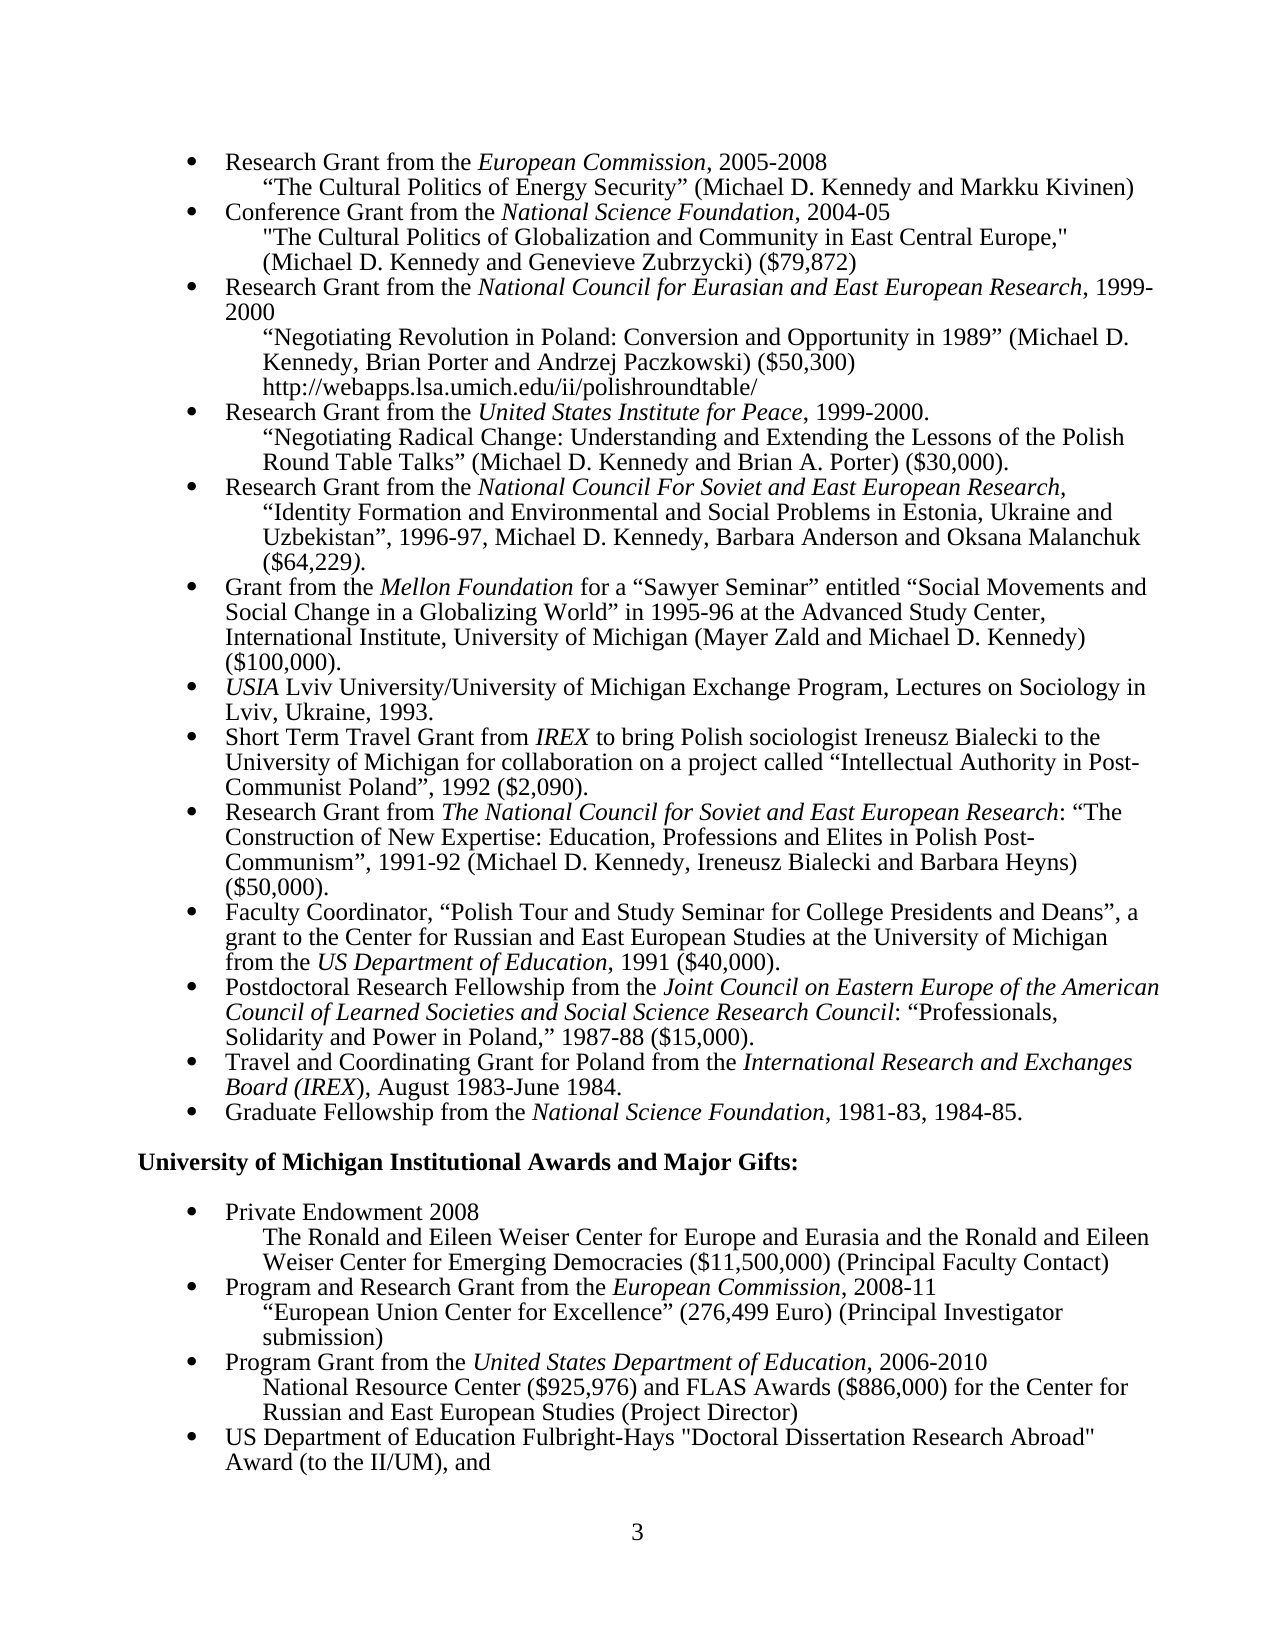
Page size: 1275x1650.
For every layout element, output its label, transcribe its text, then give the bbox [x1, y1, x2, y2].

list Postdoctoral Research Fellowship from the Joint Council on Eastern Europe of the American Council of Learned Societies and Social Science Research Council: “Professionals, Solidarity and Power in Poland,” 1987-88 ($15,000). [187, 975, 1162, 1050]
text "The Cultural Politics of Globalization and Community in East Central Europe," (Michael D. Kennedy and Genevieve Zubrzycki) ($79,872) [262, 225, 1162, 275]
list Graduate Fellowship from the National Science Foundation, 1981-83, 1984-85. [187, 1100, 1162, 1125]
list Research Grant from the National Council for Eurasian and East European Research, 1999-2000 [187, 275, 1162, 325]
list Program Grant from the United States Department of Education, 2006-2010 [187, 1350, 1162, 1375]
text “European Union Center for Excellence” (276,499 Euro) (Principal Investigator submission) [262, 1300, 1162, 1350]
list Research Grant from the United States Institute for Peace, 1999-2000. [187, 400, 1162, 425]
text The Ronald and Eileen Weiser Center for Europe and Eurasia and the Ronald and Eileen Weiser Center for Emerging Democracies ($11,500,000) (Principal Faculty Contact) [262, 1225, 1162, 1275]
list Program and Research Grant from the European Commission, 2008-11 [187, 1275, 1162, 1300]
list USIA Lviv University/University of Michigan Exchange Program, Lectures on Sociology in Lviv, Ukraine, 1993. [187, 675, 1162, 725]
list Private Endowment 2008 [187, 1200, 1162, 1225]
text “The Cultural Politics of Energy Security” (Michael D. Kennedy and Markku Kivinen) [262, 175, 1162, 200]
list Short Term Travel Grant from IREX to bring Polish sociologist Ireneusz Bialecki to the University of Michigan for collaboration on a project called “Intellectual Authority in Post-Communist Poland”, 1992 ($2,090). [187, 725, 1162, 800]
text National Resource Center ($925,976) and FLAS Awards ($886,000) for the Center for Russian and East European Studies (Project Director) [262, 1375, 1162, 1425]
list US Department of Education Fulbright-Hays "Doctoral Dissertation Research Abroad" Award (to the II/UM), and [187, 1425, 1162, 1475]
list Conference Grant from the National Science Foundation, 2004-05 [187, 200, 1162, 225]
text University of Michigan Institutional Awards and Major Gifts: [112, 1150, 1162, 1175]
text “Identity Formation and Environmental and Social Problems in Estonia, Ukraine and Uzbekistan”, 1996-97, Michael D. Kennedy, Barbara Anderson and Oksana Malanchuk ($64,229). [262, 500, 1162, 575]
text “Negotiating Radical Change: Understanding and Extending the Lessons of the Polish Round Table Talks” (Michael D. Kennedy and Brian A. Porter) ($30,000). [262, 425, 1162, 475]
list Research Grant from The National Council for Soviet and East European Research: “The Construction of New Expertise: Education, Professions and Elites in Polish Post-Communism”, 1991-92 (Michael D. Kennedy, Ireneusz Bialecki and Barbara Heyns) ($50,000). [187, 800, 1162, 900]
list Travel and Coordinating Grant for Poland from the International Research and Exchanges Board (IREX), August 1983-June 1984. [187, 1050, 1162, 1100]
list Grant from the Mellon Foundation for a “Sawyer Seminar” entitled “Social Movements and Social Change in a Globalizing World” in 1995-96 at the Advanced Study Center, International Institute, University of Michigan (Mayer Zald and Michael D. Kennedy) ($100,000). [187, 575, 1162, 675]
list Research Grant from the National Council For Soviet and East European Research, [187, 475, 1162, 500]
text “Negotiating Revolution in Poland: Conversion and Opportunity in 1989” (Michael D. Kennedy, Brian Porter and Andrzej Paczkowski) ($50,300) http://webapps.lsa.umich.edu/ii/polishroundtable/ [262, 325, 1162, 400]
list Faculty Coordinator, “Polish Tour and Study Seminar for College Presidents and Deans”, a grant to the Center for Russian and East European Studies at the University of Michigan from the US Department of Education, 1991 ($40,000). [187, 900, 1162, 975]
list Research Grant from the European Commission, 2005-2008 [187, 150, 1162, 175]
